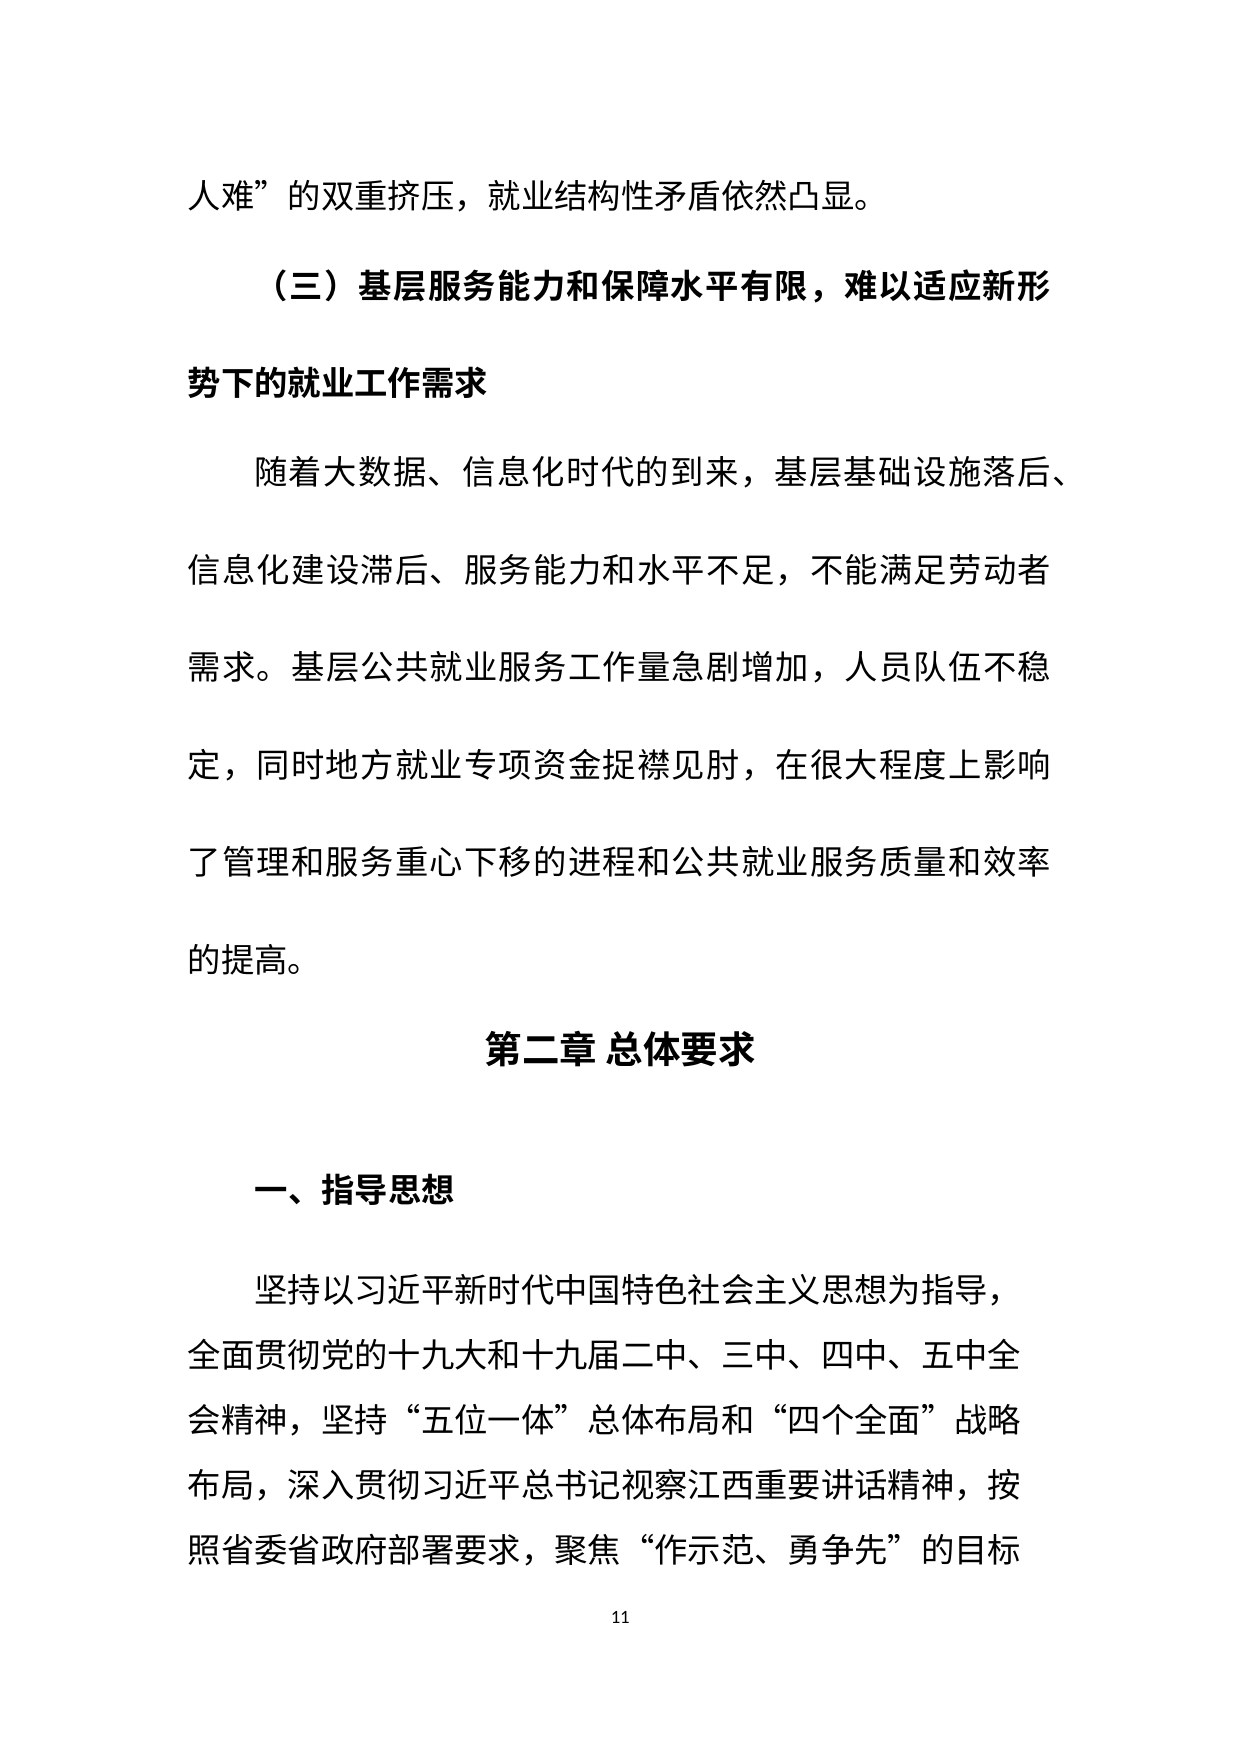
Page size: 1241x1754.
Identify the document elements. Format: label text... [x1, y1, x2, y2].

subtitle 第二章 总体要求 [187, 1014, 1053, 1079]
text （三）基层服务能力和保障水平有限，难以适应新形势下的就业工作需求 [187, 251, 1053, 413]
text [187, 162, 1053, 227]
text 随着大数据、信息化时代的到来，基层基础设施落后、信息化建设滞后、服务能力和水平不足，不能满足劳动者需求。基层公共就业服务工作量急剧增加，人员队伍不稳定，同时地方就业专项资金捉襟见肘，在很大程度上影响了管理和服务重心下移的进程和公共就业服务质量和效率的提高。 [187, 438, 1053, 990]
subtitle 一、指导思想 [187, 1156, 1053, 1221]
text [187, 1256, 1053, 1581]
